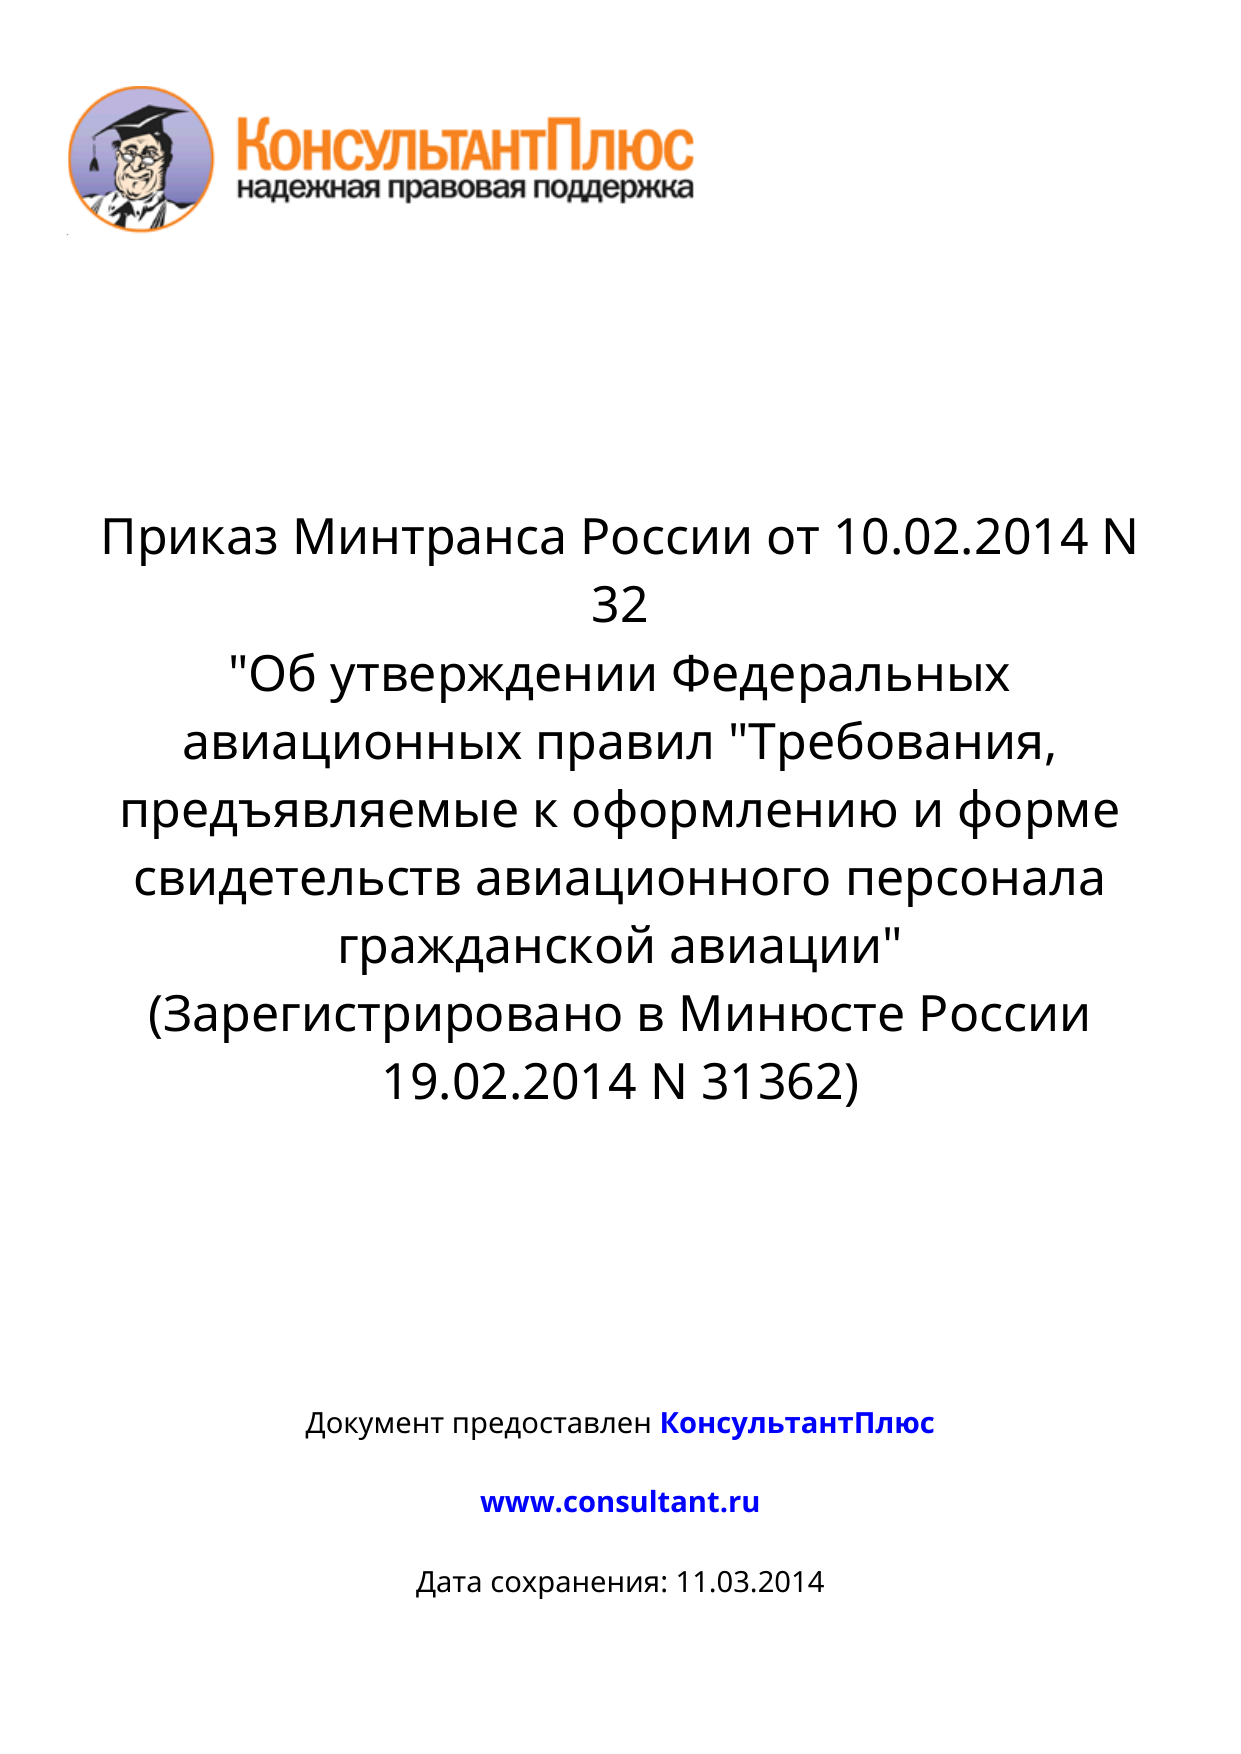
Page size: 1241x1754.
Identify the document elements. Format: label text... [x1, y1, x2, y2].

table_cell Приказ Минтранса России от 10.02.2014 N 32 "Об утверждении Федеральных авиационных правил "Требования, предъявляемые к оформлению и форме свидетельств авиационного персонала гражданской авиации" (Зарегистрировано в Минюсте России 19.02.2014 N 31362) [62, 325, 1178, 1359]
table_header \ql [62, 0, 1178, 324]
picture [68, 86, 694, 235]
table_cell Документ предоставлен КонсультантПлюс www.consultant.ru Дата сохранения: 11.03.2014 [62, 1359, 1178, 1684]
